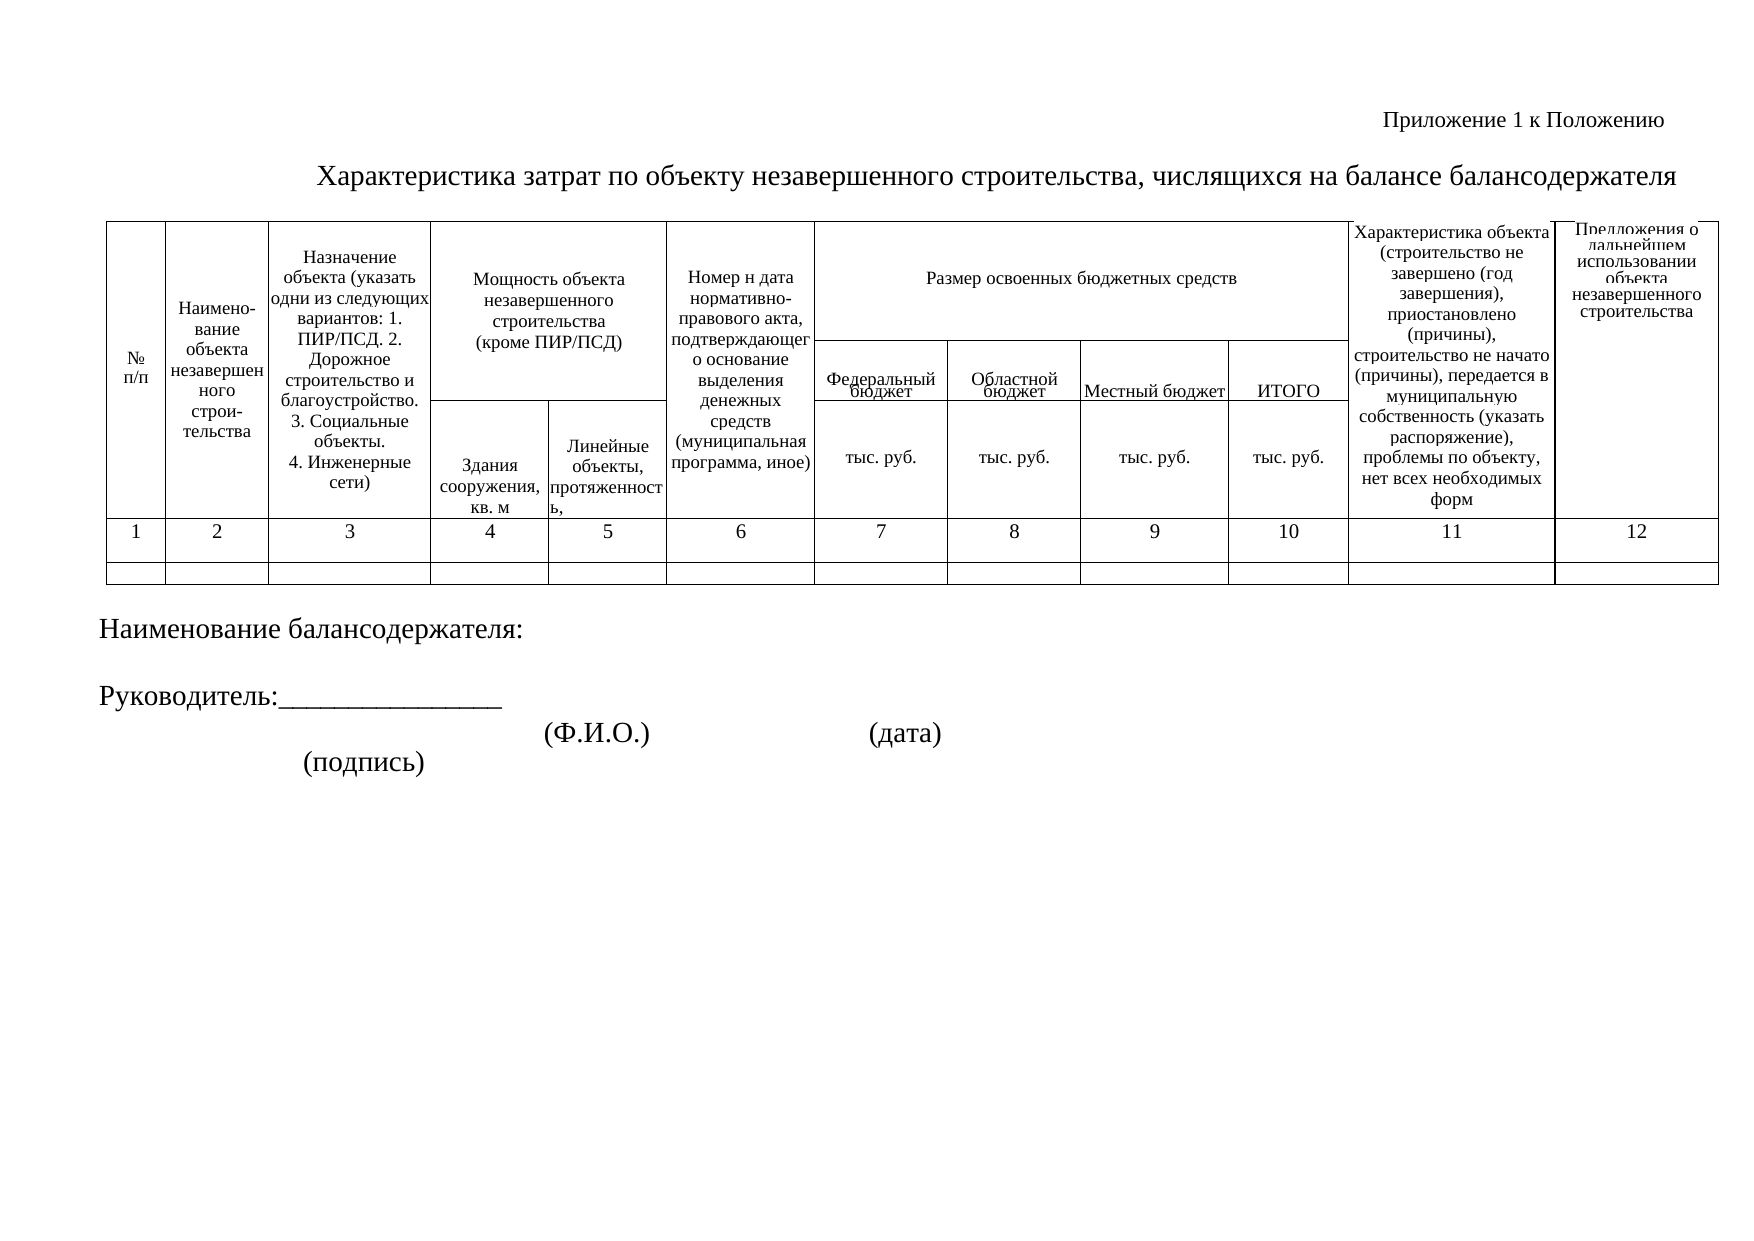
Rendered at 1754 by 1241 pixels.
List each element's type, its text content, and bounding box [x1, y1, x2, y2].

text Руководитель: [77, 652, 1677, 719]
table_cell 3 [269, 519, 430, 562]
table_cell [549, 563, 666, 584]
table_cell [269, 563, 430, 584]
table_cell 7 [815, 519, 947, 562]
table_cell Линейные объекты, протяженность, [549, 401, 666, 518]
table_cell 9 [1081, 519, 1228, 562]
table_cell Местный бюджет [1081, 341, 1228, 400]
table_header Мощность объекта незавершенного строительства (кроме ПИР/ПСД) [431, 222, 666, 400]
table_cell 11 [1349, 519, 1554, 562]
table_cell ИТОГО [1229, 341, 1348, 400]
table_cell 12 [1556, 519, 1718, 562]
table_cell Областной бюджет [948, 341, 1080, 400]
table_header Характеристика объекта (строительство не завершено (год завершения), приостановлено (причины), строительство не начато (причины), передается в муниципальную собственность (указать распоряжение), проблемы по объекту, нет всех необходимых форм [1349, 222, 1554, 518]
table_header Номер н дата нормативно-правового акта, подтверждающего основание выделения денежных средств (муниципальная программа, иное) [667, 222, 814, 518]
table_cell тыс. руб. [1081, 401, 1228, 518]
table_cell 1 [107, 519, 165, 562]
table_cell [1349, 563, 1554, 584]
table_cell 6 [667, 519, 814, 562]
table_header Размер освоенных бюджетных средств [815, 222, 1348, 340]
table_cell 2 [166, 519, 268, 562]
table_cell 5 [549, 519, 666, 562]
table_cell Федеральный бюджет [815, 341, 947, 400]
table_header Наимено-вание объекта незавершенного строи-тельства [166, 222, 268, 518]
table_cell [1556, 563, 1718, 584]
table_cell [1229, 563, 1348, 584]
table_cell [107, 563, 165, 584]
table_cell тыс. руб. [948, 401, 1080, 518]
text Приложение 1 к Положению [77, 103, 1665, 133]
table_cell 10 [1229, 519, 1348, 562]
table_cell [815, 563, 947, 584]
table_cell 8 [948, 519, 1080, 562]
table_cell [1081, 563, 1228, 584]
text Наименование балансодержателя: [77, 585, 1677, 652]
table_cell [431, 563, 548, 584]
table_cell тыс. руб. [815, 401, 947, 518]
table_cell тыс. руб. [1229, 401, 1348, 518]
text Характеристика затрат по объекту незавершенного строительства, числящихся на балансе балансодержателя [77, 162, 1677, 192]
table_cell 4 [431, 519, 548, 562]
table_cell Здания сооружения, кв. м [431, 401, 548, 518]
table_header Назначение объекта (указать одни из следующих вариантов: 1. ПИР/ПСД. 2. Дорожное строительство и благоустройство. 3. Социальные объекты. 4. Инженерные сети) [269, 222, 430, 518]
text (Ф.И.О.) (дата) [77, 719, 1677, 748]
table_cell [667, 563, 814, 584]
text (подпись) [77, 748, 1677, 777]
table_header № п/п [107, 222, 165, 518]
table_cell [948, 563, 1080, 584]
table_header Предложения о дальнейшем использовании объекта незавершенного строительства [1556, 222, 1718, 518]
table_cell [166, 563, 268, 584]
